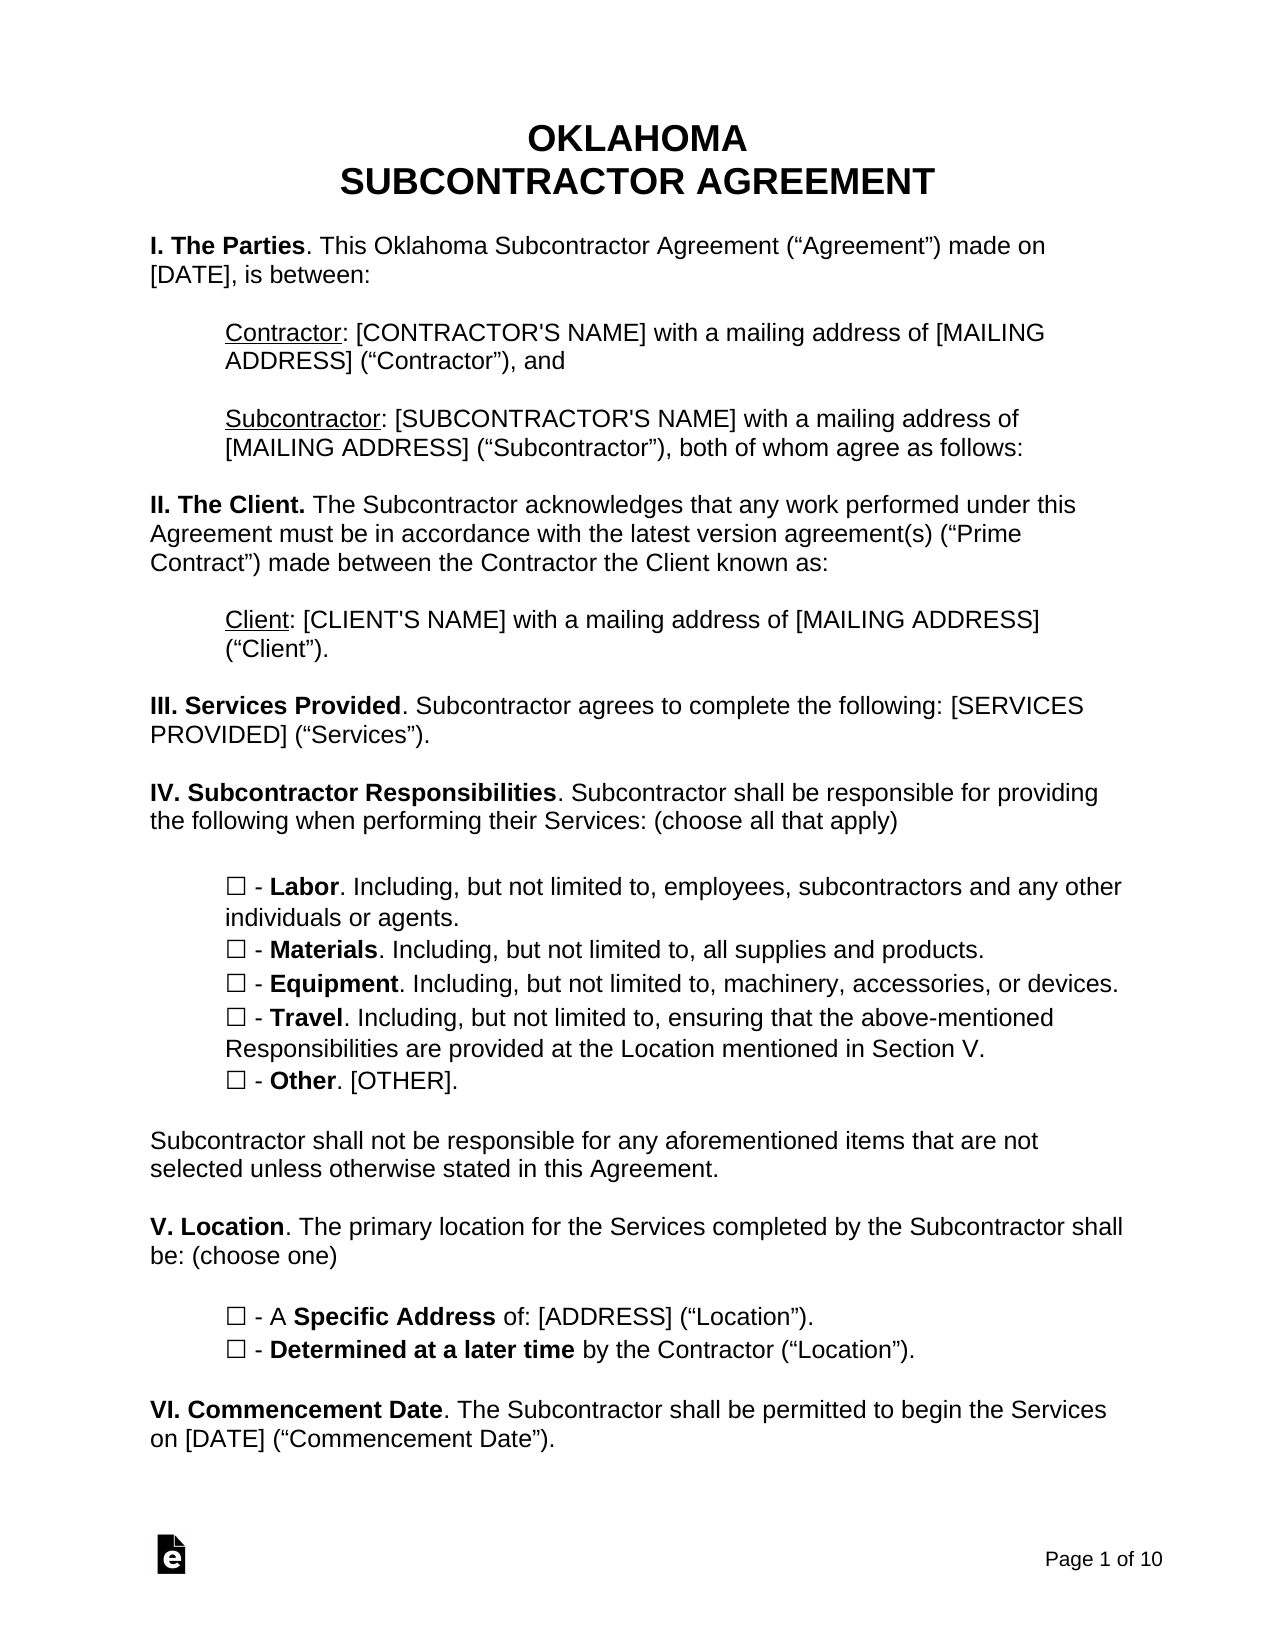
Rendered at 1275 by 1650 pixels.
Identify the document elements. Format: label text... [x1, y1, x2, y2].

text SUBCONTRACTOR AGREEMENT [150, 159, 1125, 202]
text - Other. [OTHER]. [225, 1063, 1125, 1097]
text IV. Subcontractor Responsibilities. Subcontractor shall be responsible for providing the following when performing their Services: (choose all that apply) [150, 777, 1125, 835]
text - Equipment. Including, but not limited to, machinery, accessories, or devices. [225, 966, 1125, 1000]
text Client: [CLIENT'S NAME] with a mailing address of [MAILING ADDRESS] (“Client”). [225, 605, 1125, 662]
text - Travel. Including, but not limited to, ensuring that the above-mentioned Responsibilities are provided at the Location mentioned in Section V. [225, 1000, 1125, 1063]
picture [150, 1533, 192, 1575]
text - Determined at a later time by the Contractor (“Location”). [225, 1332, 1125, 1366]
text I. The Parties. This Oklahoma Subcontractor Agreement (“Agreement”) made on [DATE], is between: [150, 231, 1125, 289]
text - A Specific Address of: [ADDRESS] (“Location”). [225, 1298, 1125, 1332]
text - Labor. Including, but not limited to, employees, subcontractors and any other individuals or agents. [225, 869, 1125, 932]
text OKLAHOMA [150, 116, 1125, 159]
text II. The Client. The Subcontractor acknowledges that any work performed under this Agreement must be in accordance with the latest version agreement(s) (“Prime Contract”) made between the Contractor the Client known as: [150, 490, 1125, 576]
text Subcontractor: [SUBCONTRACTOR'S NAME] with a mailing address of [MAILING ADDRESS] (“Subcontractor”), both of whom agree as follows: [225, 404, 1125, 461]
text VI. Commencement Date. The Subcontractor shall be permitted to begin the Services on [DATE] (“Commencement Date”). [150, 1395, 1125, 1452]
text - Materials. Including, but not limited to, all supplies and products. [225, 932, 1125, 966]
text III. Services Provided. Subcontractor agrees to complete the following: [SERVICES PROVIDED] (“Services”). [150, 691, 1125, 749]
text Subcontractor shall not be responsible for any aforementioned items that are not selected unless otherwise stated in this Agreement. [150, 1126, 1125, 1183]
text V. Location. The primary location for the Services completed by the Subcontractor shall be: (choose one) [150, 1212, 1125, 1269]
text Contractor: [CONTRACTOR'S NAME] with a mailing address of [MAILING ADDRESS] (“Contractor”), and [225, 317, 1125, 375]
